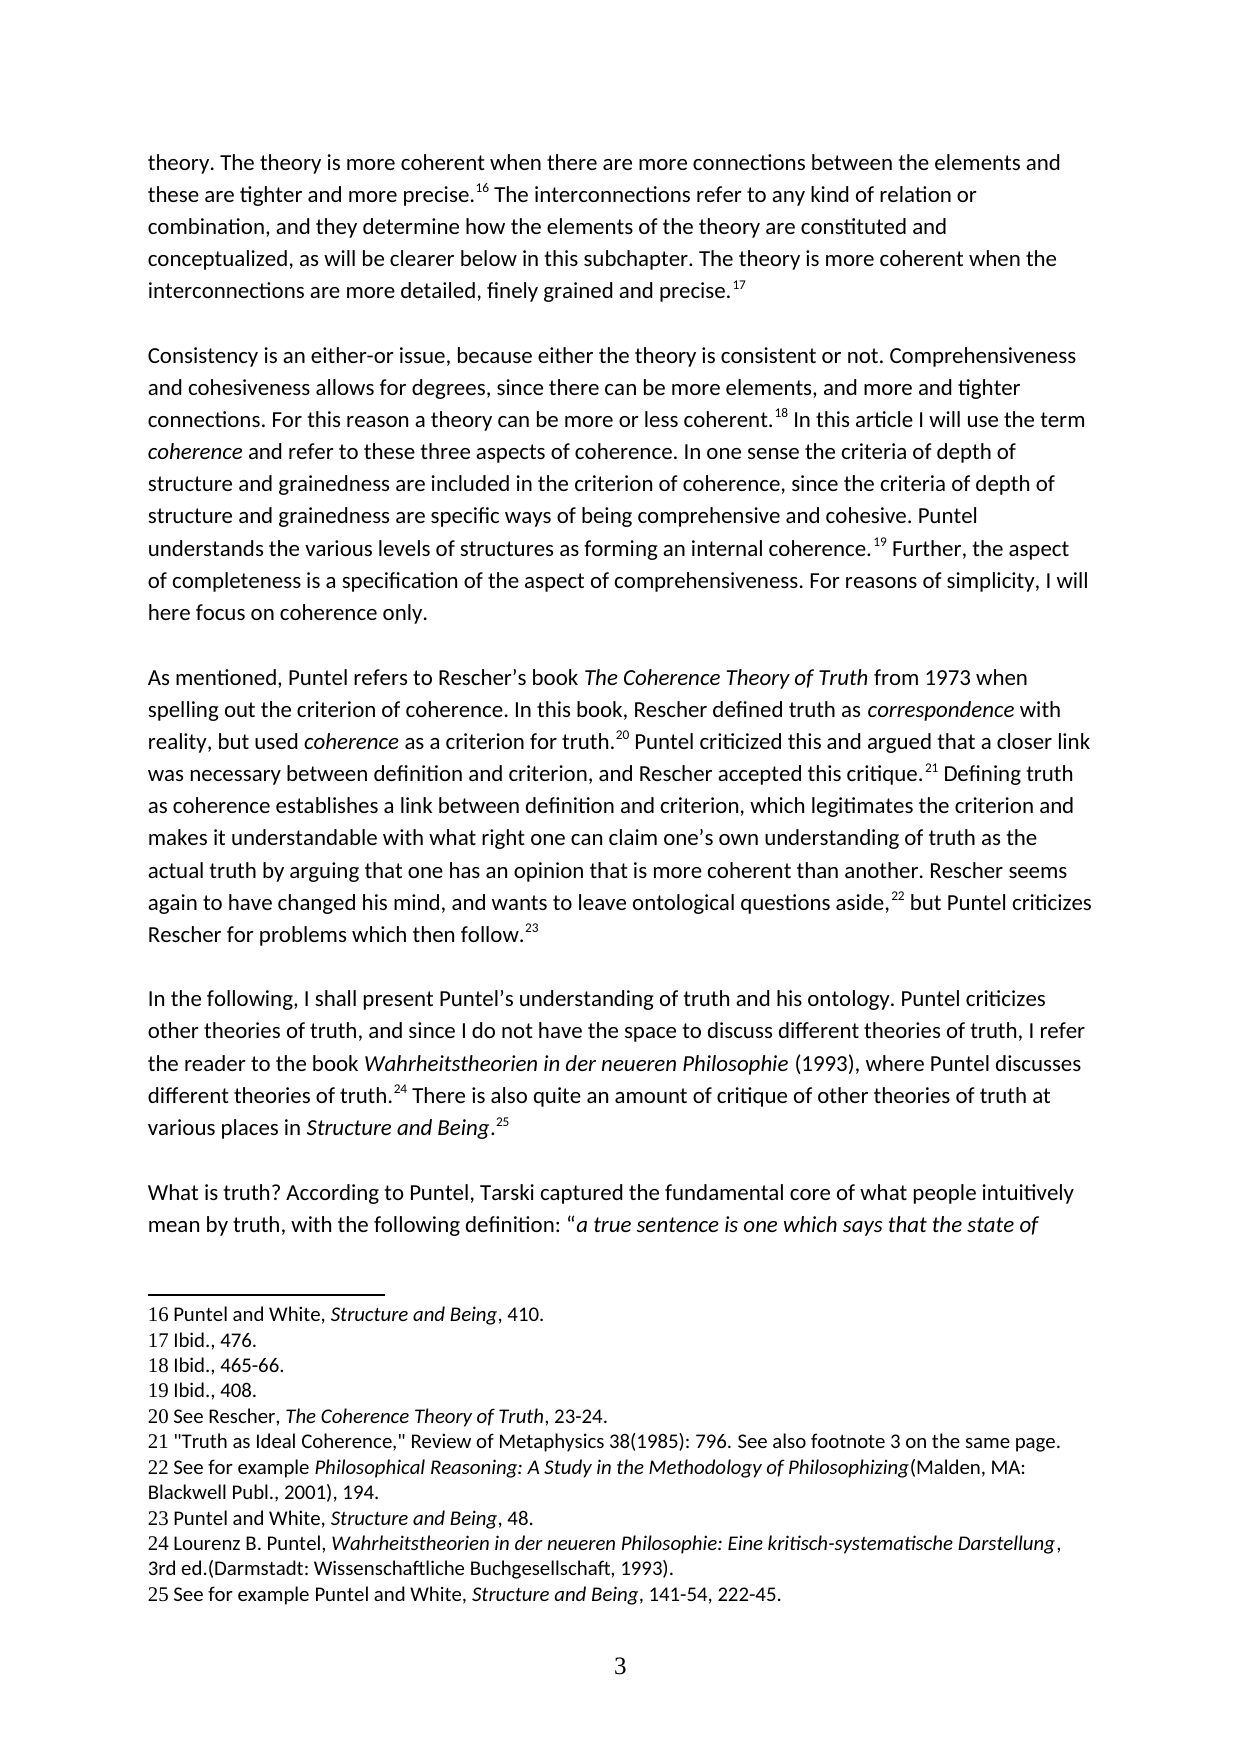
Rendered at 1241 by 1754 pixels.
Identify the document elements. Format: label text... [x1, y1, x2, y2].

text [148, 1178, 1093, 1238]
text As mentioned, Puntel refers to Rescher’s book The Coherence Theory of Truth from 1973 when spelling out the criterion of coherence. In this book, Rescher defined truth as correspondence with reality, but used coherence as a criterion for truth. Puntel criticized this and argued that a closer link was necessary between definition and criterion, and Rescher accepted this critique. Defining truth as coherence establishes a link between definition and criterion, which legitimates the criterion and makes it understandable with what right one can claim one’s own understanding of truth as the actual truth by arguing that one has an opinion that is more coherent than another. Rescher seems again to have changed his mind, and wants to leave ontological questions aside, but Puntel criticizes Rescher for problems which then follow. [148, 663, 1093, 948]
text Consistency is an either-or issue, because either the theory is consistent or not. Comprehensiveness and cohesiveness allows for degrees, since there can be more elements, and more and tighter connections. For this reason a theory can be more or less coherent. In this article I will use the term coherence and refer to these three aspects of coherence. In one sense the criteria of depth of structure and grainedness are included in the criterion of coherence, since the criteria of depth of structure and grainedness are specific ways of being comprehensive and cohesive. Puntel understands the various levels of structures as forming an internal coherence. Further, the aspect of completeness is a specification of the aspect of comprehensiveness. For reasons of simplicity, I will here focus on coherence only. [148, 341, 1093, 626]
text In the following, I shall present Puntel’s understanding of truth and his ontology. Puntel criticizes other theories of truth, and since I do not have the space to discuss different theories of truth, I refer the reader to the book Wahrheitstheorien in der neueren Philosophie (1993), where Puntel discusses different theories of truth. There is also quite an amount of critique of other theories of truth at various places in Structure and Being. [148, 984, 1093, 1141]
text The third conceptual pair is greater or lesser coherence. Puntel here refers to a book by Nicholas Rescher from 1973, and identifies the same three aspects of coherence as Rescher did in 1973. The first aspect is that of consistency, which means lack of contradiction (and a contradiction is to state both p and not-p in the same regard and at the same time). The second aspect is comprehensiveness, which has to do with the number of elements that are integrated in the theory. This is a material criterion, and what is meant by “elements” or “parts” of a theory will soon be further explained. The third aspect is cohesiveness, and has to do with the totality of relations between the elements of the theory. The theory is more coherent when there are more connections between the elements and these are tighter and more precise. The interconnections refer to any kind of relation or combination, and they determine how the elements of the theory are constituted and conceptualized, as will be clearer below in this subchapter. The theory is more coherent when the interconnections are more detailed, finely grained and precise. [148, 148, 1093, 304]
